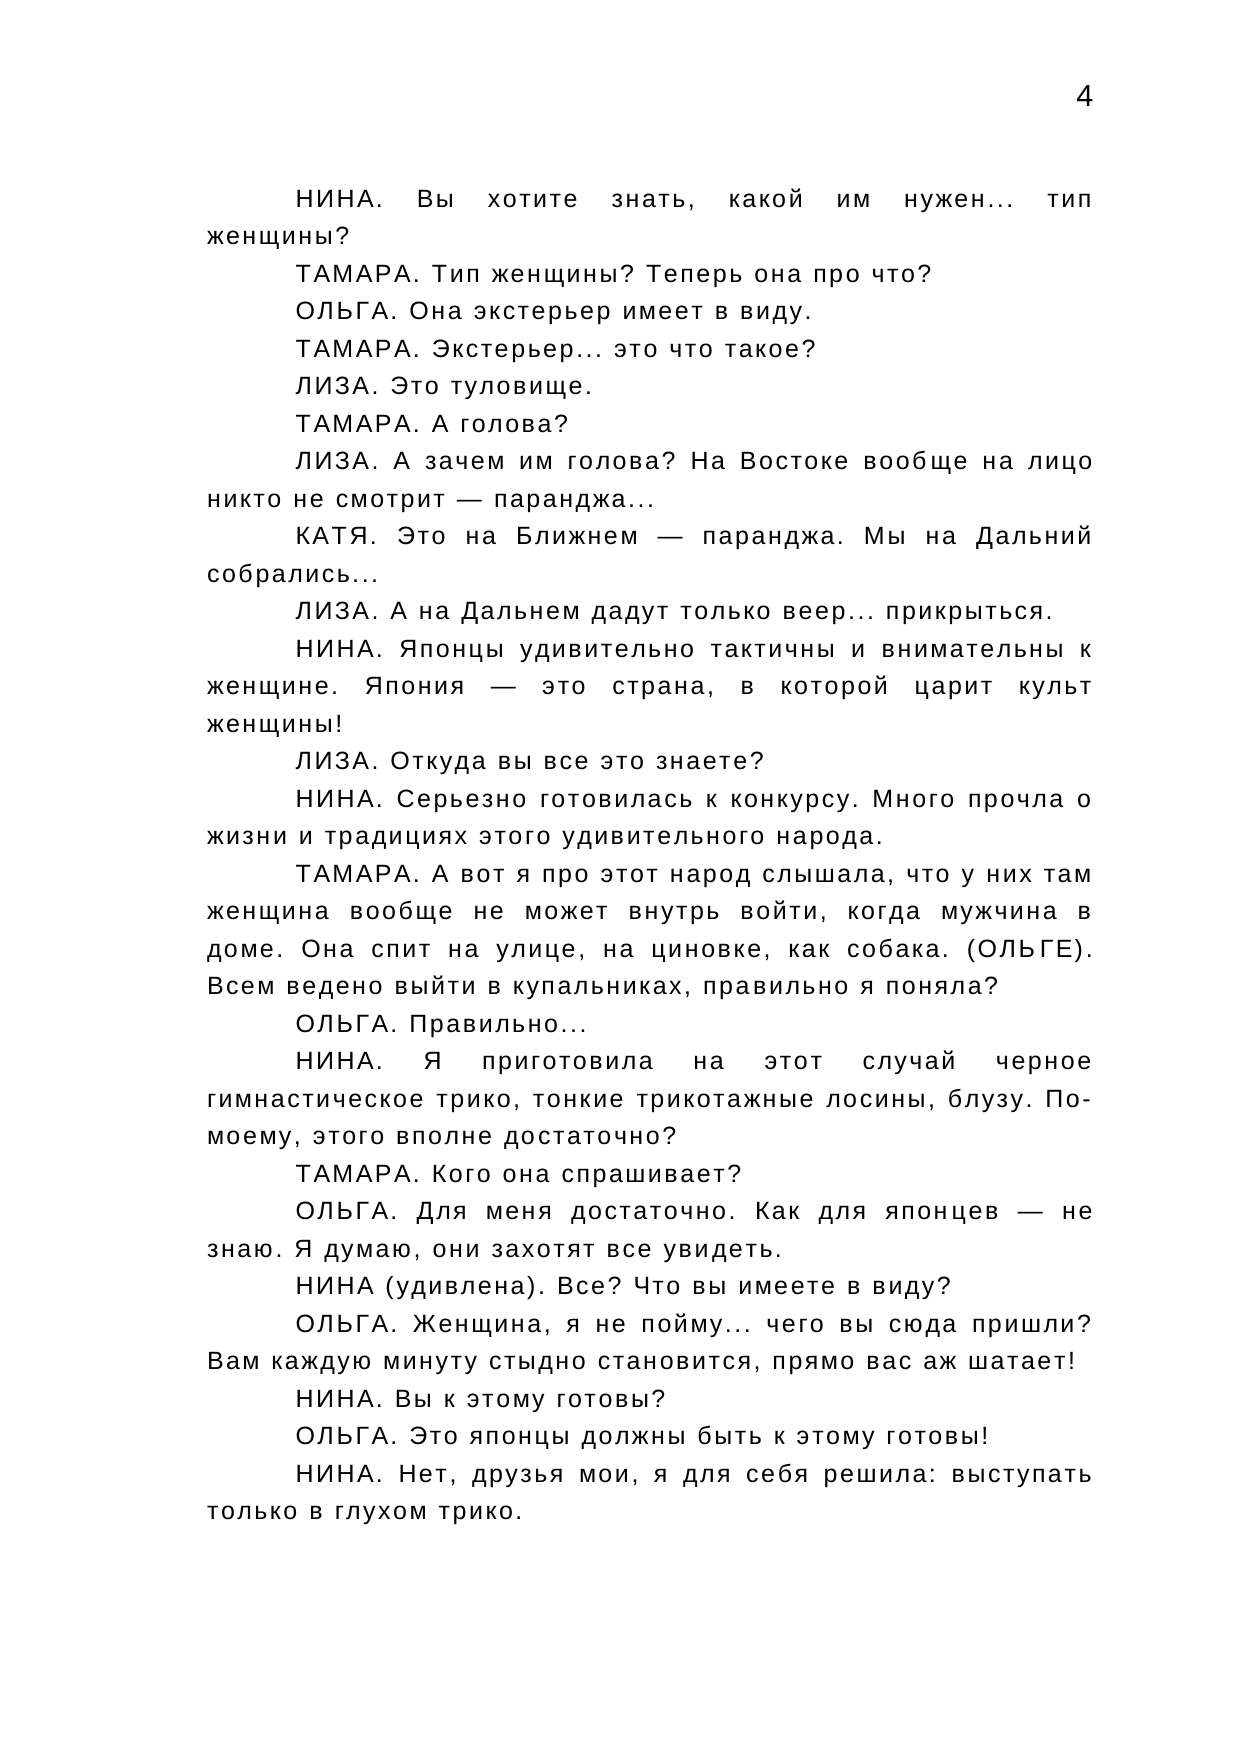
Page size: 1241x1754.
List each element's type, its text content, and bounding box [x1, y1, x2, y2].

text НИНА. Нет, друзья мои, я для себя решила: выступать только в глухом трико. [207, 1452, 1092, 1527]
text НИНА. Японцы удивительно тактичны и внимательны к женщине. Япония — это страна, в которой царит культ женщины! [207, 627, 1092, 740]
text ТАМАРА. Тип женщины? Теперь она про что? [207, 252, 1092, 290]
text НИНА. Вы хотите знать, какой им нужен... тип женщины? [207, 177, 1092, 252]
text ЛИЗА. А зачем им голова? На Востоке вообще на лицо никто не смотрит — паранджа... [207, 440, 1092, 515]
text ЛИЗА. Откуда вы все это знаете? [207, 740, 1092, 777]
text ЛИЗА. Это туловище. [207, 365, 1092, 402]
text НИНА. Я приготовила на этот случай черное гимнастическое трико, тонкие трикотажные лосины, блузу. По-моему, этого вполне достаточно? [207, 1040, 1092, 1152]
text ОЛЬГА. Это японцы должны быть к этому готовы! [207, 1415, 1092, 1452]
text ТАМАРА. Экстерьер... это что такое? [207, 327, 1092, 365]
text ТАМАРА. Кого она спрашивает? [207, 1152, 1092, 1190]
text НИНА. Серьезно готовилась к конкурсу. Много прочла о жизни и традициях этого удивительного народа. [207, 777, 1092, 852]
text ТАМАРА. А вот я про этот народ слышала, что у них там женщина вообще не может внутрь войти, когда мужчина в доме. Она спит на улице, на циновке, как собака. (ОЛЬГЕ). Всем ведено выйти в купальниках, правильно я поняла? [207, 852, 1092, 1002]
text ЛИЗА. А на Дальнем дадут только веер... прикрыться. [207, 590, 1092, 627]
text НИНА. Вы к этому готовы? [207, 1377, 1092, 1415]
text ОЛЬГА. Для меня достаточно. Как для японцев — не знаю. Я думаю, они захотят все увидеть. [207, 1190, 1092, 1265]
text ОЛЬГА. Она экстерьер имеет в виду. [207, 290, 1092, 327]
text НИНА (удивлена). Все? Что вы имеете в виду? [207, 1265, 1092, 1302]
text ТАМАРА. А голова? [207, 402, 1092, 440]
text ОЛЬГА. Женщина, я не пойму... чего вы сюда пришли? Вам каждую минуту стыдно становится, прямо вас аж шатает! [207, 1302, 1092, 1377]
text ОЛЬГА. Правильно... [207, 1002, 1092, 1040]
text КАТЯ. Это на Ближнем — паранджа. Мы на Дальний собрались... [207, 515, 1092, 590]
